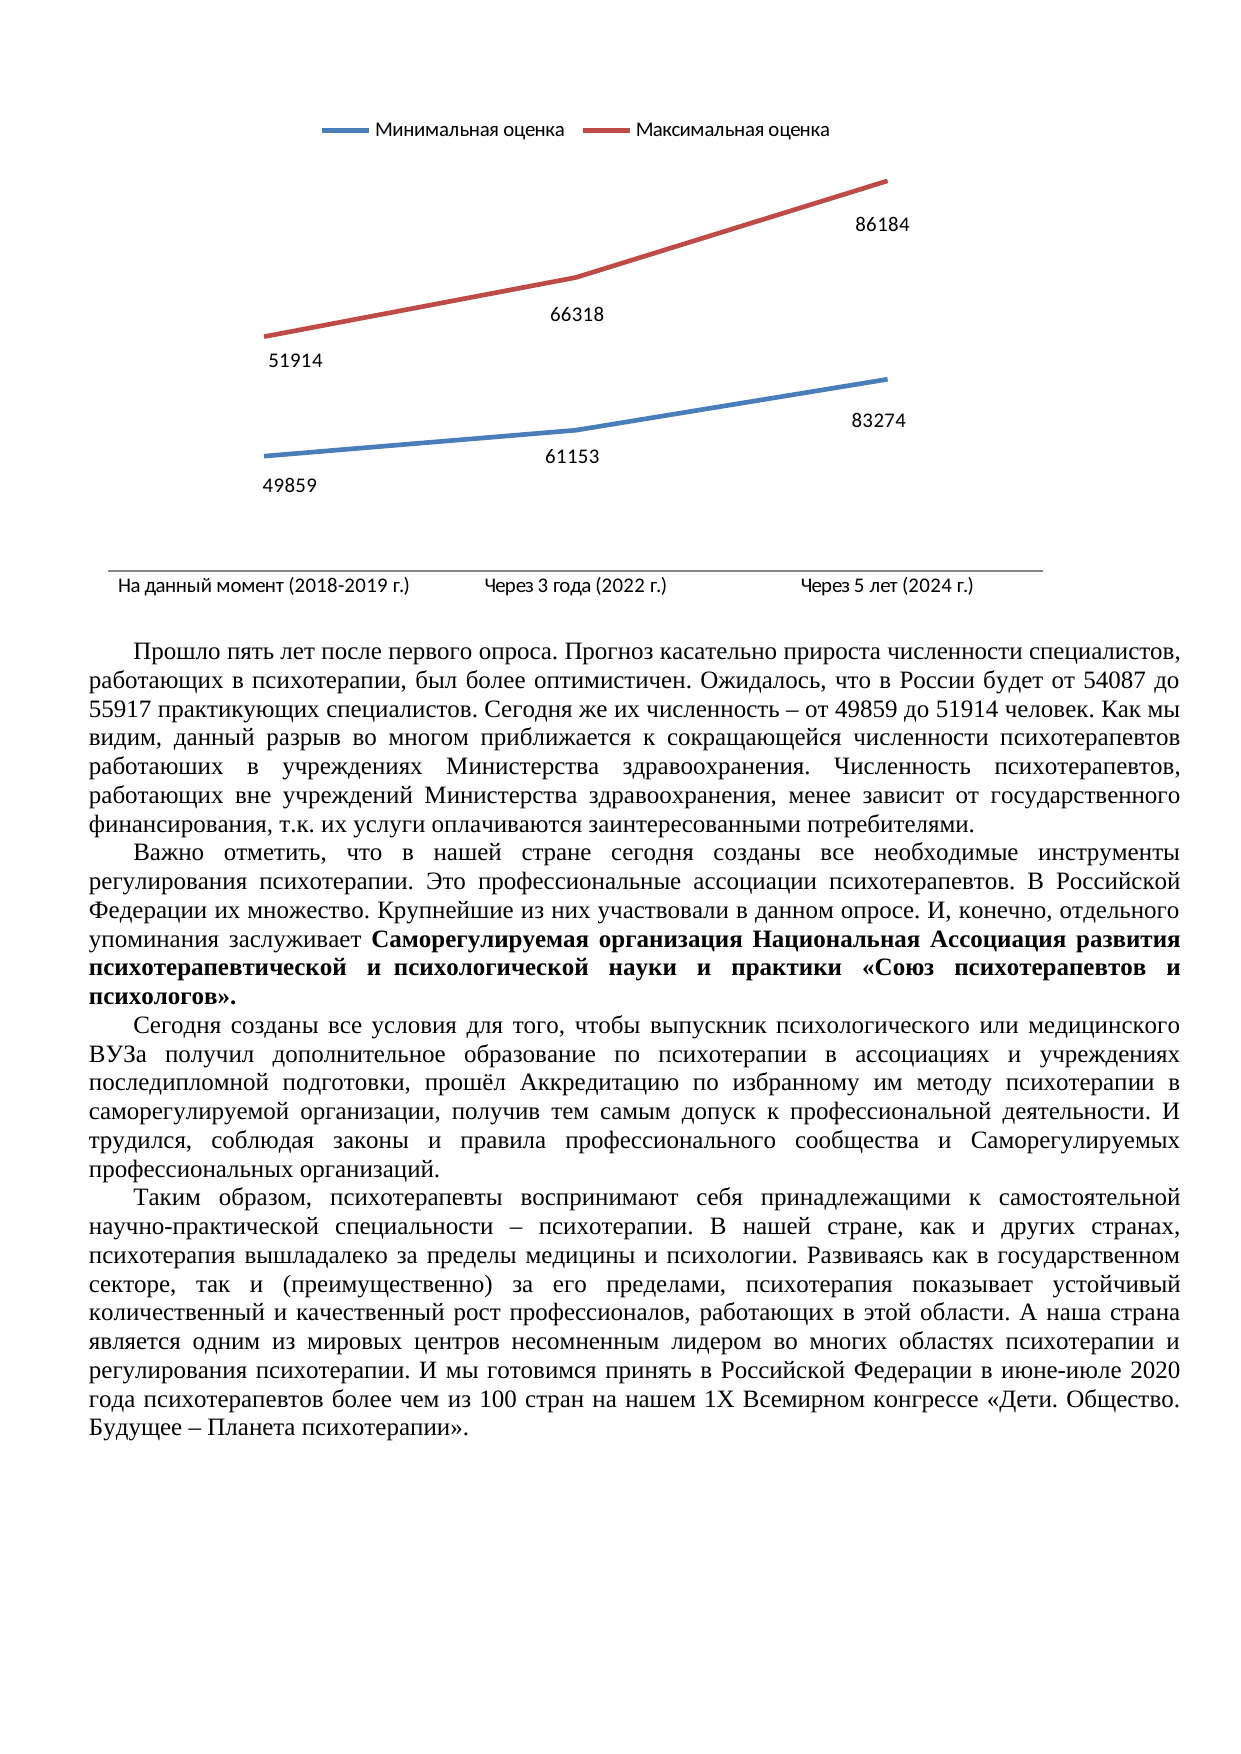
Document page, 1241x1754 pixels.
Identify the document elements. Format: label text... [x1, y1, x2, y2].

text Прошло пять лет после первого опроса. Прогноз касательно прироста численности специалистов, работающих в психотерапии, был более оптимистичен. Ожидалось, что в России будет от 54087 до 55917 практикующих специалистов. Сегодня же их численность – от 49859 до 51914 человек. Как мы видим, данный разрыв во многом приближается к сокращающейся численности психотерапевтов работаюших в учреждениях Министерства здравоохранения. Численность психотерапевтов, работающих вне учреждений Министерства здравоохранения, менее зависит от государственного финансирования, т.к. их услуги оплачиваются заинтересованными потребителями. [89, 636, 1181, 837]
text Важно отметить, что в нашей стране сегодня созданы все необходимые инструменты регулирования психотерапии. Это профессиональные ассоциации психотерапевтов. В Российской Федерации их множество. Крупнейшие из них участвовали в данном опросе. И, конечно, отдельного упоминания заслуживает Саморегулируемая организация Национальная Ассоциация развития психотерапевтической и психологической науки и практики «Союз психотерапевтов и психологов». [89, 837, 1181, 1010]
text Таким образом, психотерапевты воспринимают себя принадлежащими к самостоятельной научно-практической специальности – психотерапии. В нашей стране, как и других странах, психотерапия вышладалеко за пределы медицины и психологии. Развиваясь как в государственном секторе, так и (преимущественно) за его пределами, психотерапия показывает устойчивый количественный и качественный рост профессионалов, работающих в этой области. А наша страна является одним из мировых центров несомненным лидером во многих областях психотерапии и регулирования психотерапии. И мы готовимся принять в Российской Федерации в июне-июле 2020 года психотерапевтов более чем из 100 стран на нашем 1Х Всемирном конгрессе «Дети. Общество. Будущее – Планета психотерапии». [89, 1182, 1181, 1441]
text Сегодня созданы все условия для того, чтобы выпускник психологического или медицинского ВУЗа получил дополнительное образование по психотерапии в ассоциациях и учреждениях последипломной подготовки, прошёл Аккредитацию по избранному им методу психотерапии в саморегулируемой организации, получив тем самым допуск к профессиональной деятельности. И трудился, соблюдая законы и правила профессионального сообщества и Саморегулируемых профессиональных организаций. [89, 1010, 1181, 1182]
